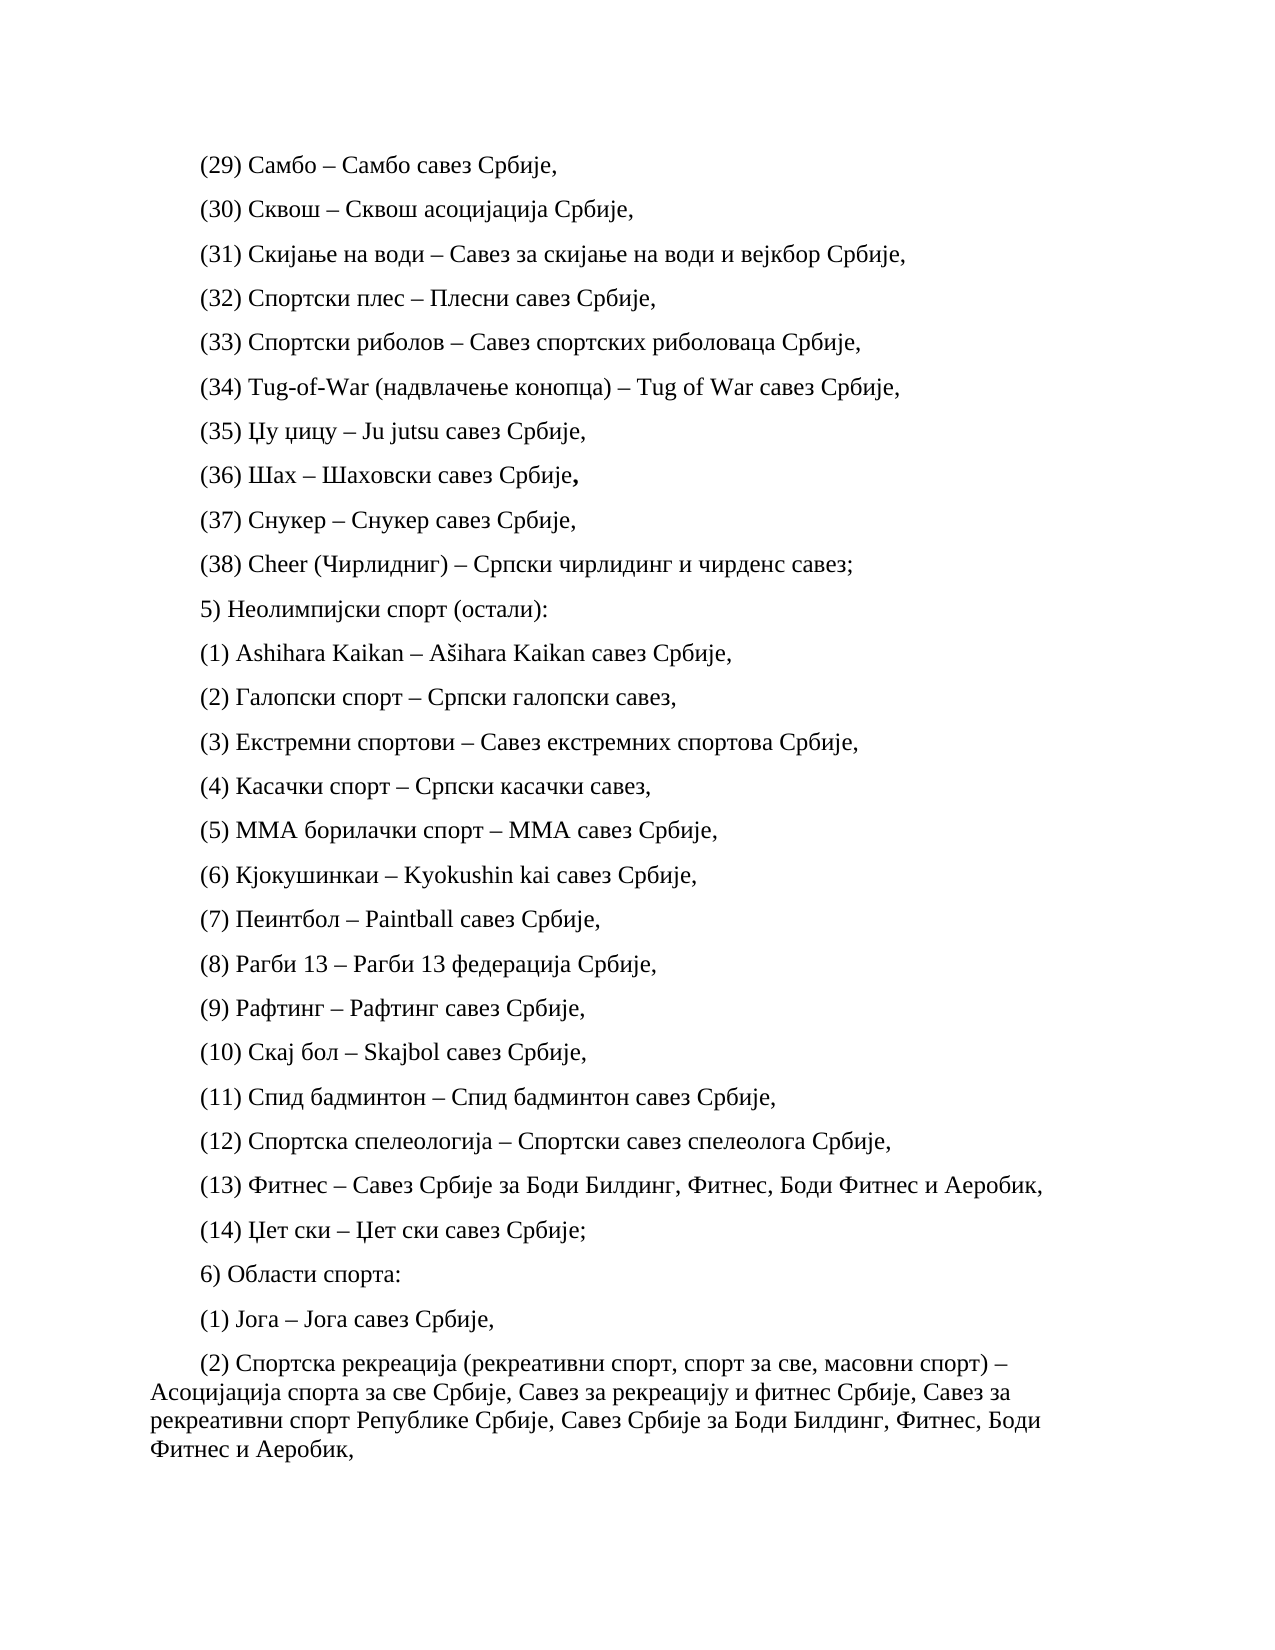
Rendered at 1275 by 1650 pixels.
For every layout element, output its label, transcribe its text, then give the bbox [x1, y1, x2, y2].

text (2) Спортска рекреација (рекреативни спорт, спорт за све, масовни спорт) – Асоцијација спорта за све Србије, Савез за рекреацију и фитнес Србије, Савез за рекреативни спорт Републике Србије, Савез Србије за Боди Билдинг, Фитнес, Боди Фитнес и Аеробик, [150, 1348, 1125, 1463]
text (35) Џу џицу – Ju jutsu савез Србије, [150, 416, 1125, 445]
text (1) Ashihara Kaikan – Ašihara Kaikan савез Србије, [150, 638, 1125, 667]
text 6) Области спорта: [150, 1259, 1125, 1288]
text (11) Спид бадминтон – Спид бадминтон савез Србије, [150, 1082, 1125, 1111]
text (13) Фитнес – Савез Србије за Боди Билдинг, Фитнес, Боди Фитнес и Аеробик, [150, 1171, 1125, 1199]
text (34) Tug-of-War (надвлачење конопца) – Tug of War савез Србије, [150, 372, 1125, 401]
text (2) Галопски спорт – Српски галопски савез, [150, 682, 1125, 711]
text (8) Рагби 13 – Рагби 13 федерација Србије, [150, 949, 1125, 977]
text (3) Екстремни спортови – Савез екстремних спортова Србије, [150, 727, 1125, 756]
text (33) Спортски риболов – Савез спортских риболоваца Србије, [150, 327, 1125, 356]
text (31) Скијање на води – Савез за скијање на води и вејкбор Србије, [150, 239, 1125, 267]
text (32) Спортски плес – Плесни савез Србије, [150, 283, 1125, 312]
text (37) Снукер – Снукер савез Србије, [150, 505, 1125, 534]
text (5) ММА борилачки спорт – MMA савез Србије, [150, 816, 1125, 844]
text (29) Самбо – Самбо савез Србије, [150, 150, 1125, 179]
text (9) Рафтинг – Рафтинг савез Србије, [150, 993, 1125, 1022]
text (4) Касачки спорт – Српски касачки савез, [150, 771, 1125, 800]
text (6) Кјокушинкаи – Kyokushin kai савез Србије, [150, 860, 1125, 889]
text (38) Cheer (Чирлидниг) – Српски чирлидинг и чирденс савез; [150, 549, 1125, 578]
text (7) Пеинтбол – Paintball савез Србије, [150, 904, 1125, 933]
text (36) Шах – Шаховски савез Србије, [150, 461, 1125, 489]
text (10) Скај бол – Skajbol савез Србије, [150, 1037, 1125, 1066]
text 5) Неолимпијски спорт (остали): [150, 594, 1125, 622]
text (12) Спортска спелеологија – Спортски савез спелеолога Србије, [150, 1126, 1125, 1155]
text (30) Сквош – Сквош асоцијација Србије, [150, 194, 1125, 223]
text (14) Џет ски – Џет ски савез Србије; [150, 1215, 1125, 1244]
text (1) Јога – Јога савез Србије, [150, 1304, 1125, 1332]
